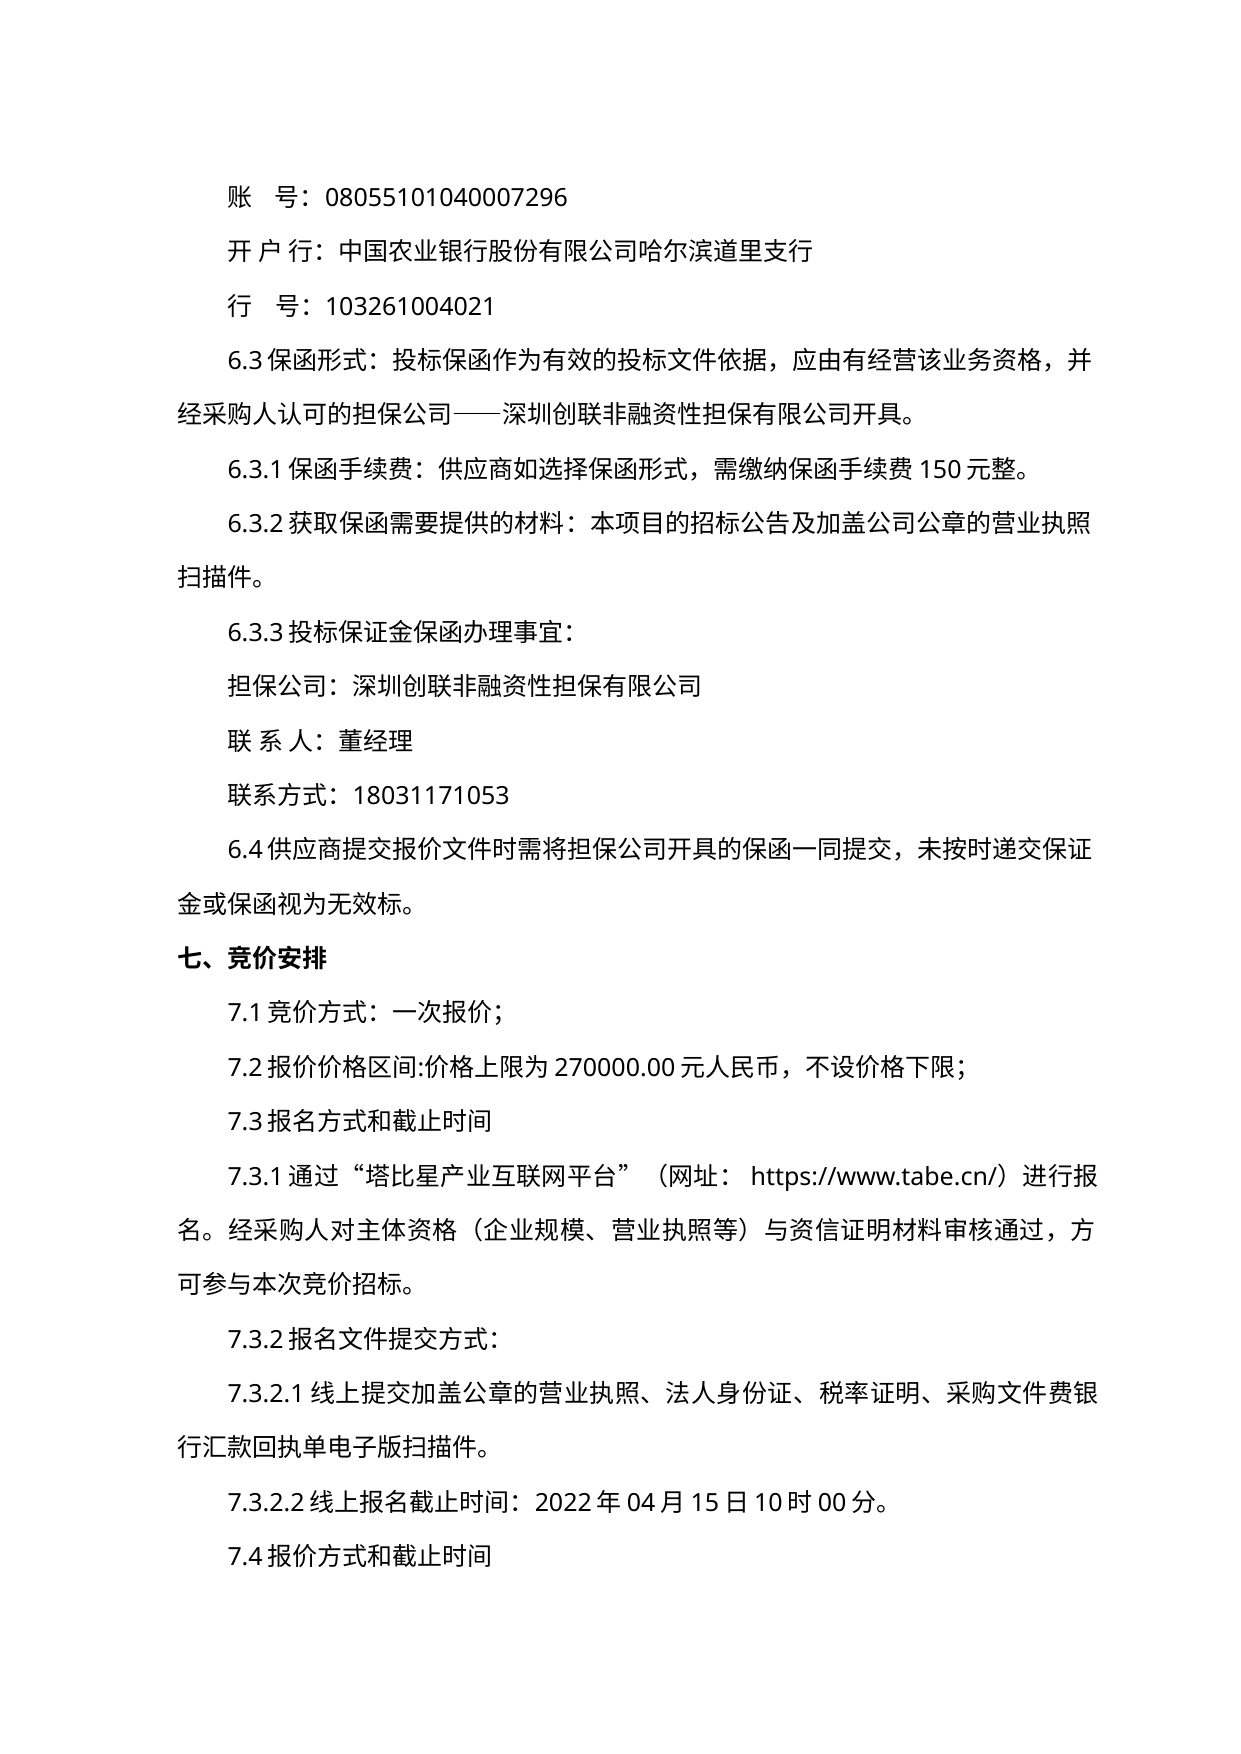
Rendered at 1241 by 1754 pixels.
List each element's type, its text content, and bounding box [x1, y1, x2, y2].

text 担保公司：深圳创联非融资性担保有限公司 [177, 667, 1092, 703]
text 6.3保函形式：投标保函作为有效的投标文件依据，应由有经营该业务资格，并经采购人认可的担保公司——深圳创联非融资性担保有限公司开具。 [177, 340, 1092, 431]
text 行 号：103261004021 [177, 286, 1092, 322]
text 6.4供应商提交报价文件时需将担保公司开具的保函一同提交，未按时递交保证金或保函视为无效标。 [177, 830, 1092, 920]
text 7.3.2.1线上提交加盖公章的营业执照、法人身份证、税率证明、采购文件费银行汇款回执单电子版扫描件。 [177, 1373, 1098, 1464]
text 6.3.1保函手续费：供应商如选择保函形式，需缴纳保函手续费150元整。 [177, 449, 1092, 485]
text 7.3.1通过“塔比星产业互联网平台”（网址： https://www.tabe.cn/）进行报名。经采购人对主体资格（企业规模、营业执照等）与资信证明材料审核通过，方可参与本次竞价招标。 [177, 1156, 1098, 1301]
text 联系方式：18031171053 [177, 775, 1092, 812]
text 7.3.2报名文件提交方式： [177, 1319, 1098, 1355]
text 7.3报名方式和截止时间 [177, 1102, 1098, 1138]
text 账 号：08055101040007296 [177, 177, 1092, 213]
text 7.4报价方式和截止时间 [177, 1537, 1092, 1573]
text 6.3.2获取保函需要提供的材料：本项目的招标公告及加盖公司公章的营业执照扫描件。 [177, 503, 1092, 594]
text 联 系 人：董经理 [177, 721, 1092, 757]
text 开 户 行：中国农业银行股份有限公司哈尔滨道里支行 [177, 232, 1092, 268]
text 7.3.2.2线上报名截止时间：2022年04月15日10时00分。 [177, 1482, 1098, 1518]
text 6.3.3投标保证金保函办理事宜： [177, 612, 1092, 648]
text 7.1竞价方式：一次报价； [177, 993, 1098, 1029]
subtitle 七、竞价安排 [177, 938, 1092, 975]
text 7.2报价价格区间:价格上限为270000.00元人民币，不设价格下限； [177, 1047, 1092, 1083]
